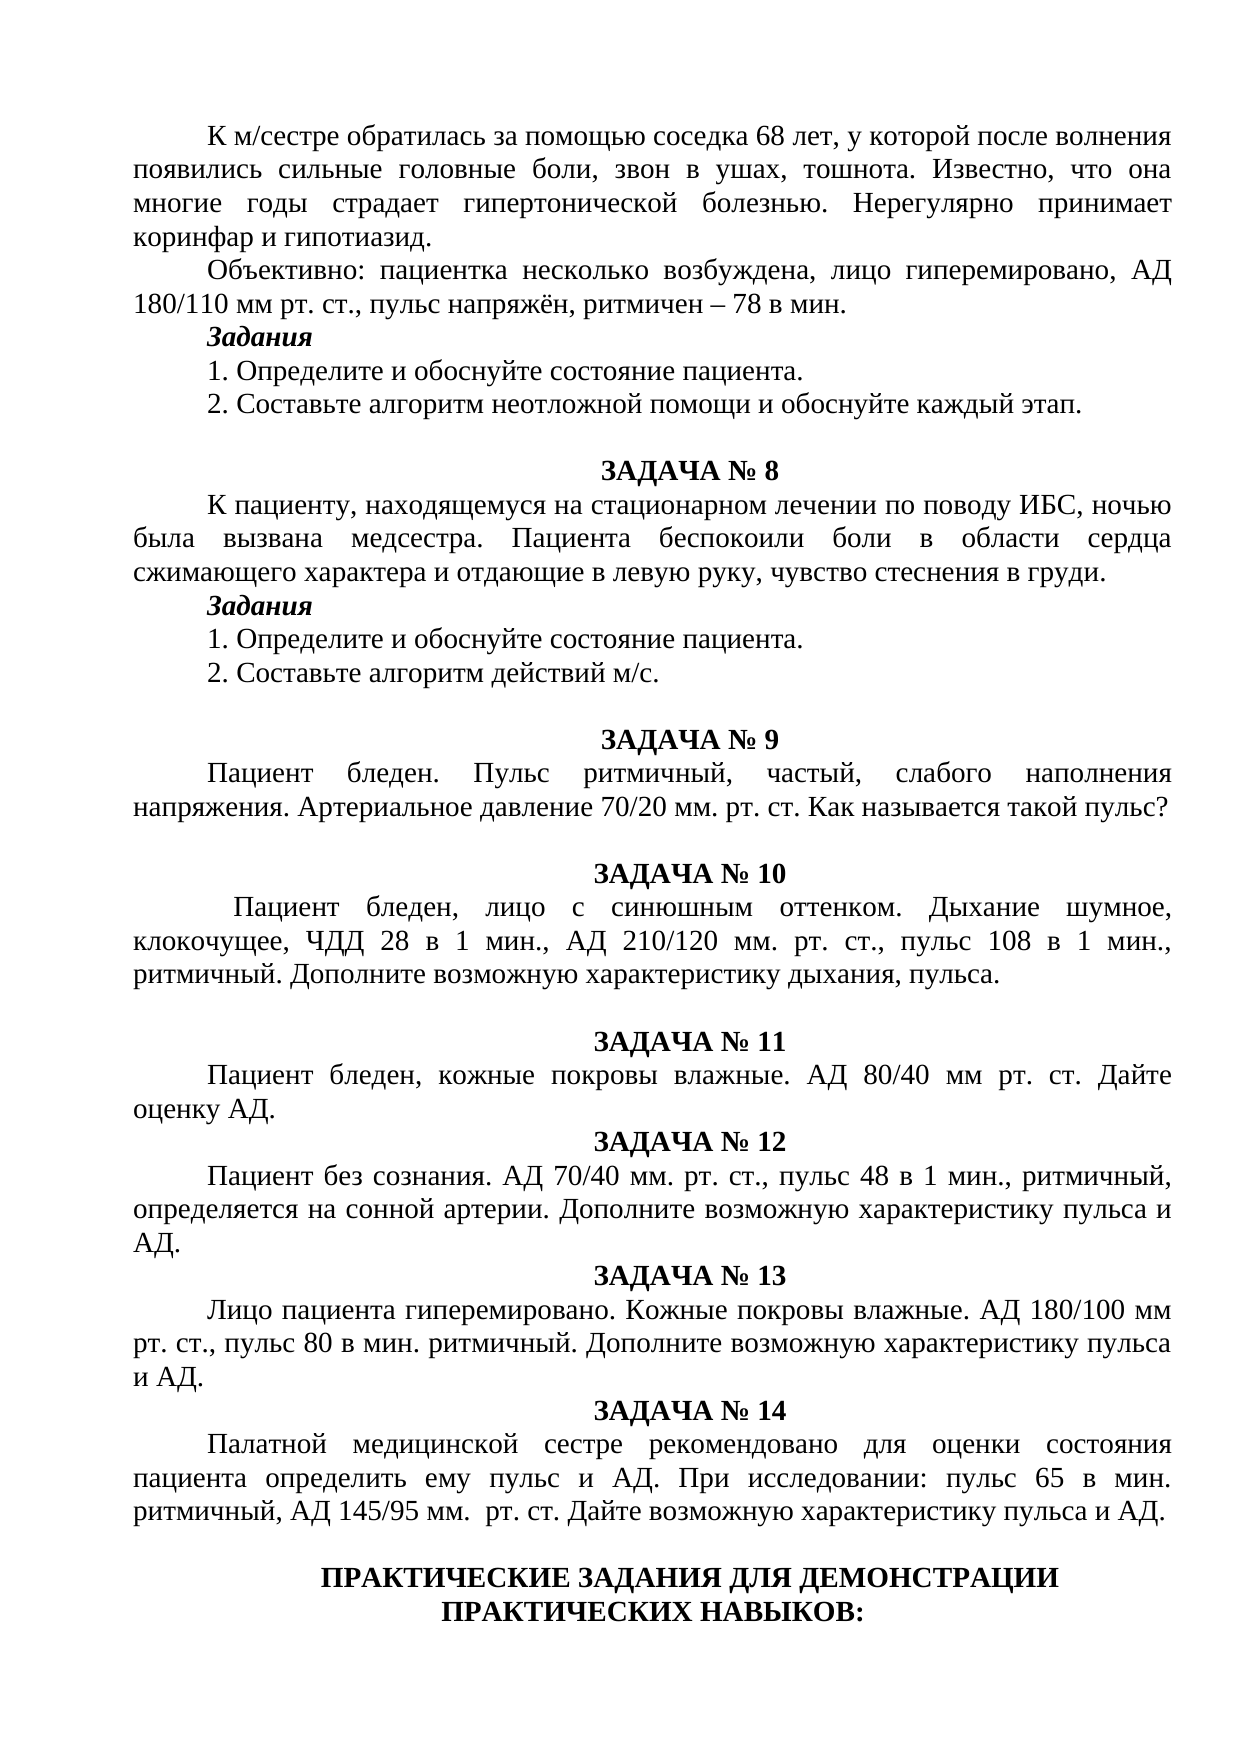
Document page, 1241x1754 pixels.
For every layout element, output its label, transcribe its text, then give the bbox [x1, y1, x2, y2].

text Пациент без сознания. АД 70/40 мм. рт. ст., пульс 48 в 1 мин., ритмичный, определяется на сонной артерии. Дополните возможную характеристику пульса и АД. [133, 1158, 1173, 1258]
text К пациенту, находящемуся на стационарном лечении по поводу ИБС, ночью была вызвана медсестра. Пациента беспокоили боли в области сердца сжимающего характера и отдающие в левую руку, чувство стеснения в груди. [133, 487, 1173, 588]
text 1. Определите и обоснуйте состояние пациента. [133, 621, 1173, 655]
text Пациент бледен, кожные покровы влажные. АД 80/40 мм рт. ст. Дайте оценку АД. [133, 1057, 1173, 1124]
text 1. Определите и обоснуйте состояние пациента. [133, 353, 1173, 386]
text Задача № 8 [133, 453, 1173, 487]
text Пациент бледен, лицо с синюшным оттенком. Дыхание шумное, клокочущее, ЧДД 28 в 1 мин., АД 210/120 мм. рт. ст., пульс 108 в 1 мин., ритмичный. Дополните возможную характеристику дыхания, пульса. [133, 889, 1173, 990]
text 2. Составьте алгоритм неотложной помощи и обоснуйте каждый этап. [133, 386, 1173, 420]
text Лицо пациента гиперемировано. Кожные покровы влажные. АД 180/100 мм рт. ст., пульс 80 в мин. ритмичный. Дополните возможную характеристику пульса и АД. [133, 1292, 1173, 1393]
text Объективно: пациентка несколько возбуждена, лицо гиперемировано, АД 180/110 мм рт. ст., пульс напряжён, ритмичен – 78 в мин. [133, 252, 1173, 319]
text Задача № 14 [133, 1393, 1173, 1426]
text Задача № 12 [133, 1124, 1173, 1158]
text Задача № 10 [133, 856, 1173, 889]
text Задания [133, 588, 1173, 621]
text Практические ЗАДАНИЯ ДЛЯ Демонстрации ПРАКТИЧЕСКИХ НАВЫКОВ: [133, 1560, 1173, 1627]
text Задача № 9 [133, 722, 1173, 755]
text 2. Составьте алгоритм действий м/с. [133, 655, 1173, 688]
text Задача № 11 [133, 1024, 1173, 1057]
text Задания [133, 319, 1173, 353]
text Задача № 13 [133, 1258, 1173, 1292]
text К м/сестре обратилась за помощью соседка 68 лет, у которой после волнения появились сильные головные боли, звон в ушах, тошнота. Известно, что она многие годы страдает гипертонической болезнью. Нерегулярно принимает коринфар и гипотиазид. [133, 118, 1173, 252]
text Палатной медицинской сестре рекомендовано для оценки состояния пациента определить ему пульс и АД. При исследовании: пульс 65 в мин. ритмичный, АД 145/95 мм. рт. ст. Дайте возможную характеристику пульса и АД. [133, 1426, 1173, 1527]
text Пациент бледен. Пульс ритмичный, частый, слабого наполнения напряжения. Артериальное давление 70/20 мм. рт. ст. Как называется такой пульс? [133, 755, 1173, 822]
